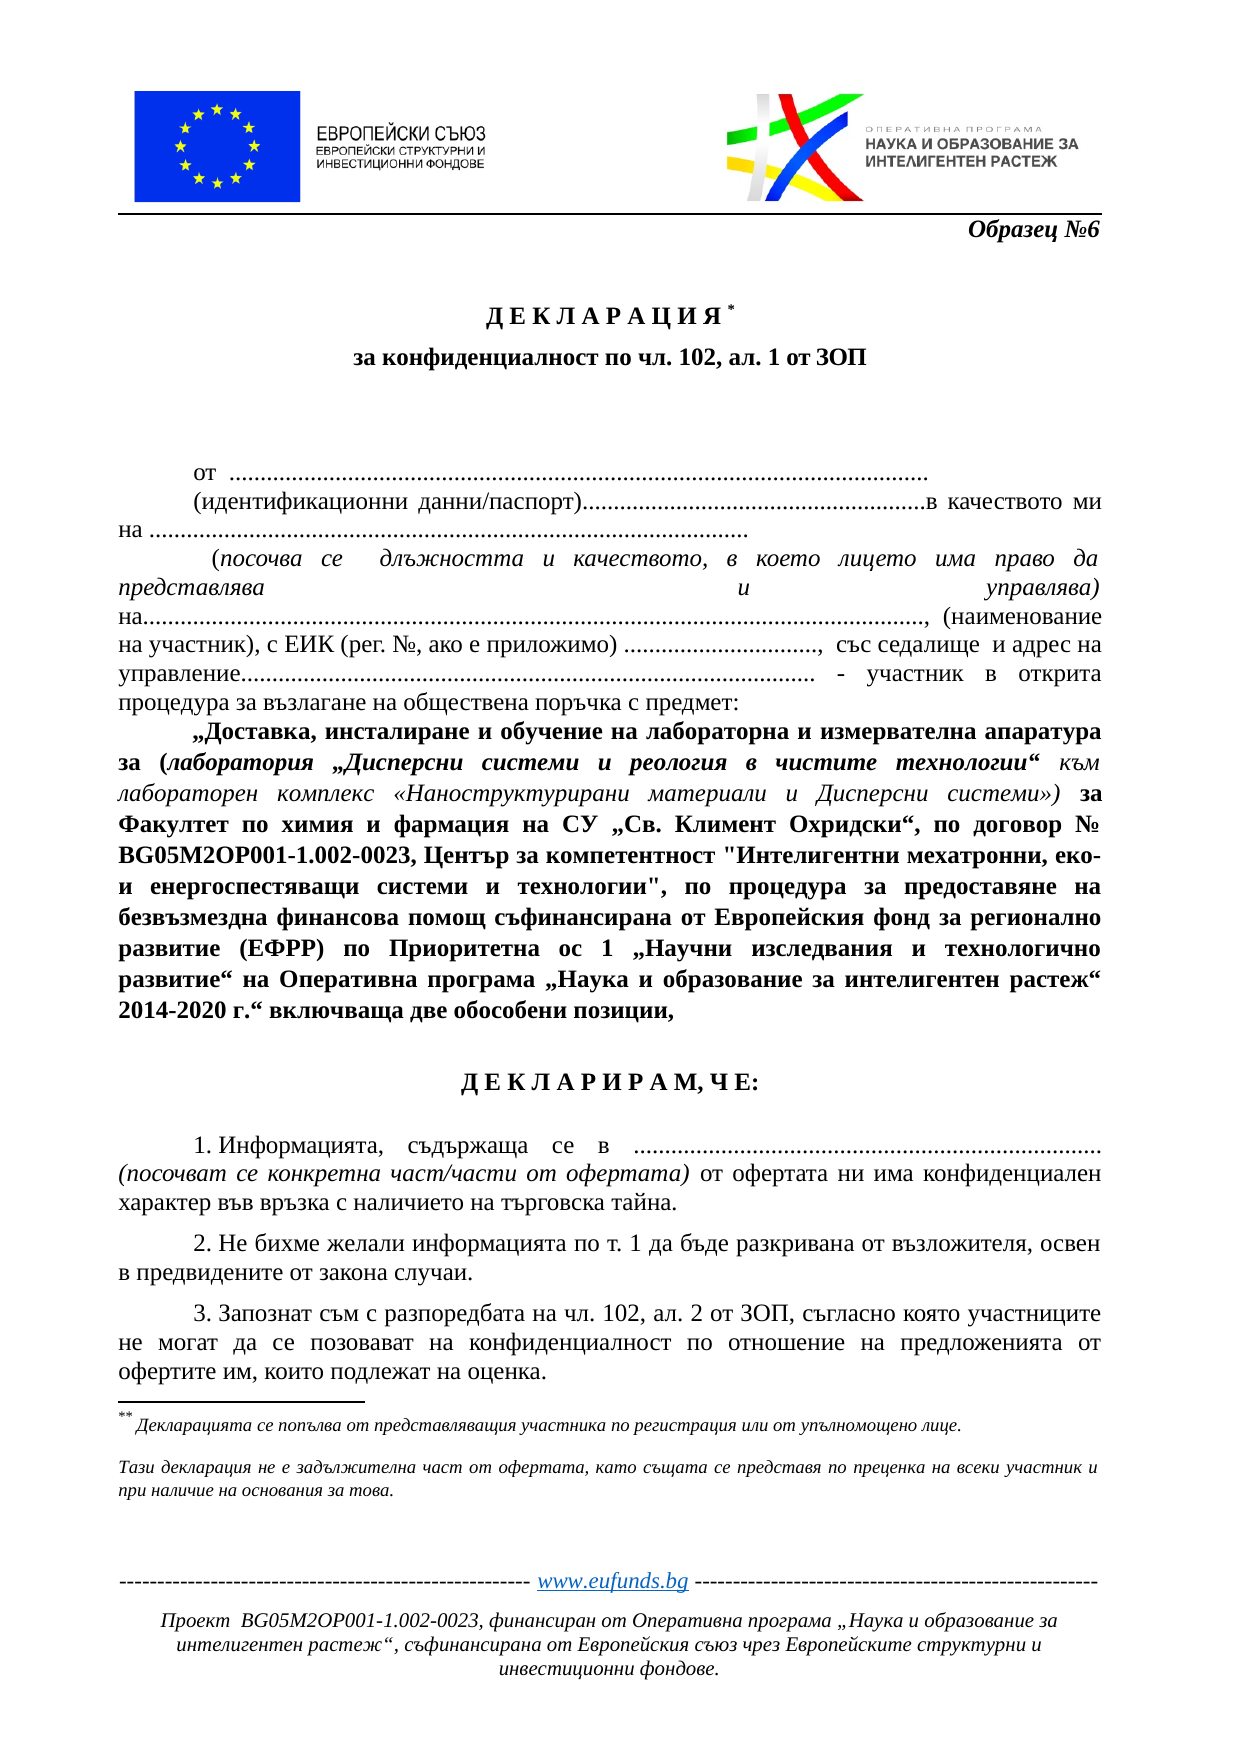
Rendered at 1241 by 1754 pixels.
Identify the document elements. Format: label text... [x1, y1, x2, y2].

text (идентификационни данни/паспорт).......................................................в качеството ми на ................................................................................................ [118, 486, 1102, 543]
picture [118, 73, 525, 211]
text от ................................................................................................................ [118, 457, 1102, 486]
text 1. Информацията, съдържаща се в ........................................................................... (посочват се конкретна част/части от офертата) от офертата ни има конфиденциален характер във връзка с наличието на търговска тайна. [118, 1130, 1102, 1216]
text 3. Запознат съм с разпоредбата на чл. 102, ал. 2 от ЗОП, съгласно която участниците не могат да се позовават на конфиденциалност по отношение на предложенията от офертите им, които подлежат на оценка. [118, 1298, 1102, 1385]
text „Доставка, инсталиране и обучение на лабораторна и измервателна апаратура за (лаборатория „Дисперсни системи и реология в чистите технологии“ към лабораторен комплекс «Наноструктурирани материали и Дисперсни системи») за Факултет по химия и фармация на СУ „Св. Климент Охридски“, по договор № BG05M2OP001-1.002-0023, Център за компетентност "Интелигентни мехатронни, eко- и енергоспестяващи системи и технологии", по процедура за предоставяне на безвъзмездна финансова помощ съфинансирана от Европейския фонд за регионално развитие (ЕФРР) по Приоритетна ос 1 „Научни изследвания и технологично развитие“ на Оперативна програма „Наука и образование за интелигентен растеж“ 2014-2020 г.“ включваща две обособени позиции, [118, 716, 1102, 1024]
picture [712, 74, 1098, 211]
text 2. Не бихме желали информацията по т. 1 да бъде разкривана от възложителя, освен в предвидените от закона случаи. [118, 1228, 1102, 1286]
text (посочва се длъжността и качеството, в което лицето има право да представлява и управлява) на............................................................................................................................., (наименование на участник), с ЕИК (рег. №, ако е приложимо) ..............................., със седалище и адрес на управление............................................................................................ - участник в открита процедура за възлагане на обществена поръчка с предмет: [118, 543, 1102, 716]
text Д Е К Л А Р А Ц И Я * [118, 301, 1102, 329]
text за конфиденциалност по чл. 102, ал. 1 от ЗОП [118, 342, 1102, 371]
text Образец №6 [868, 215, 1102, 243]
text Д Е К Л А Р И Р А М, Ч Е: [118, 1067, 1102, 1096]
